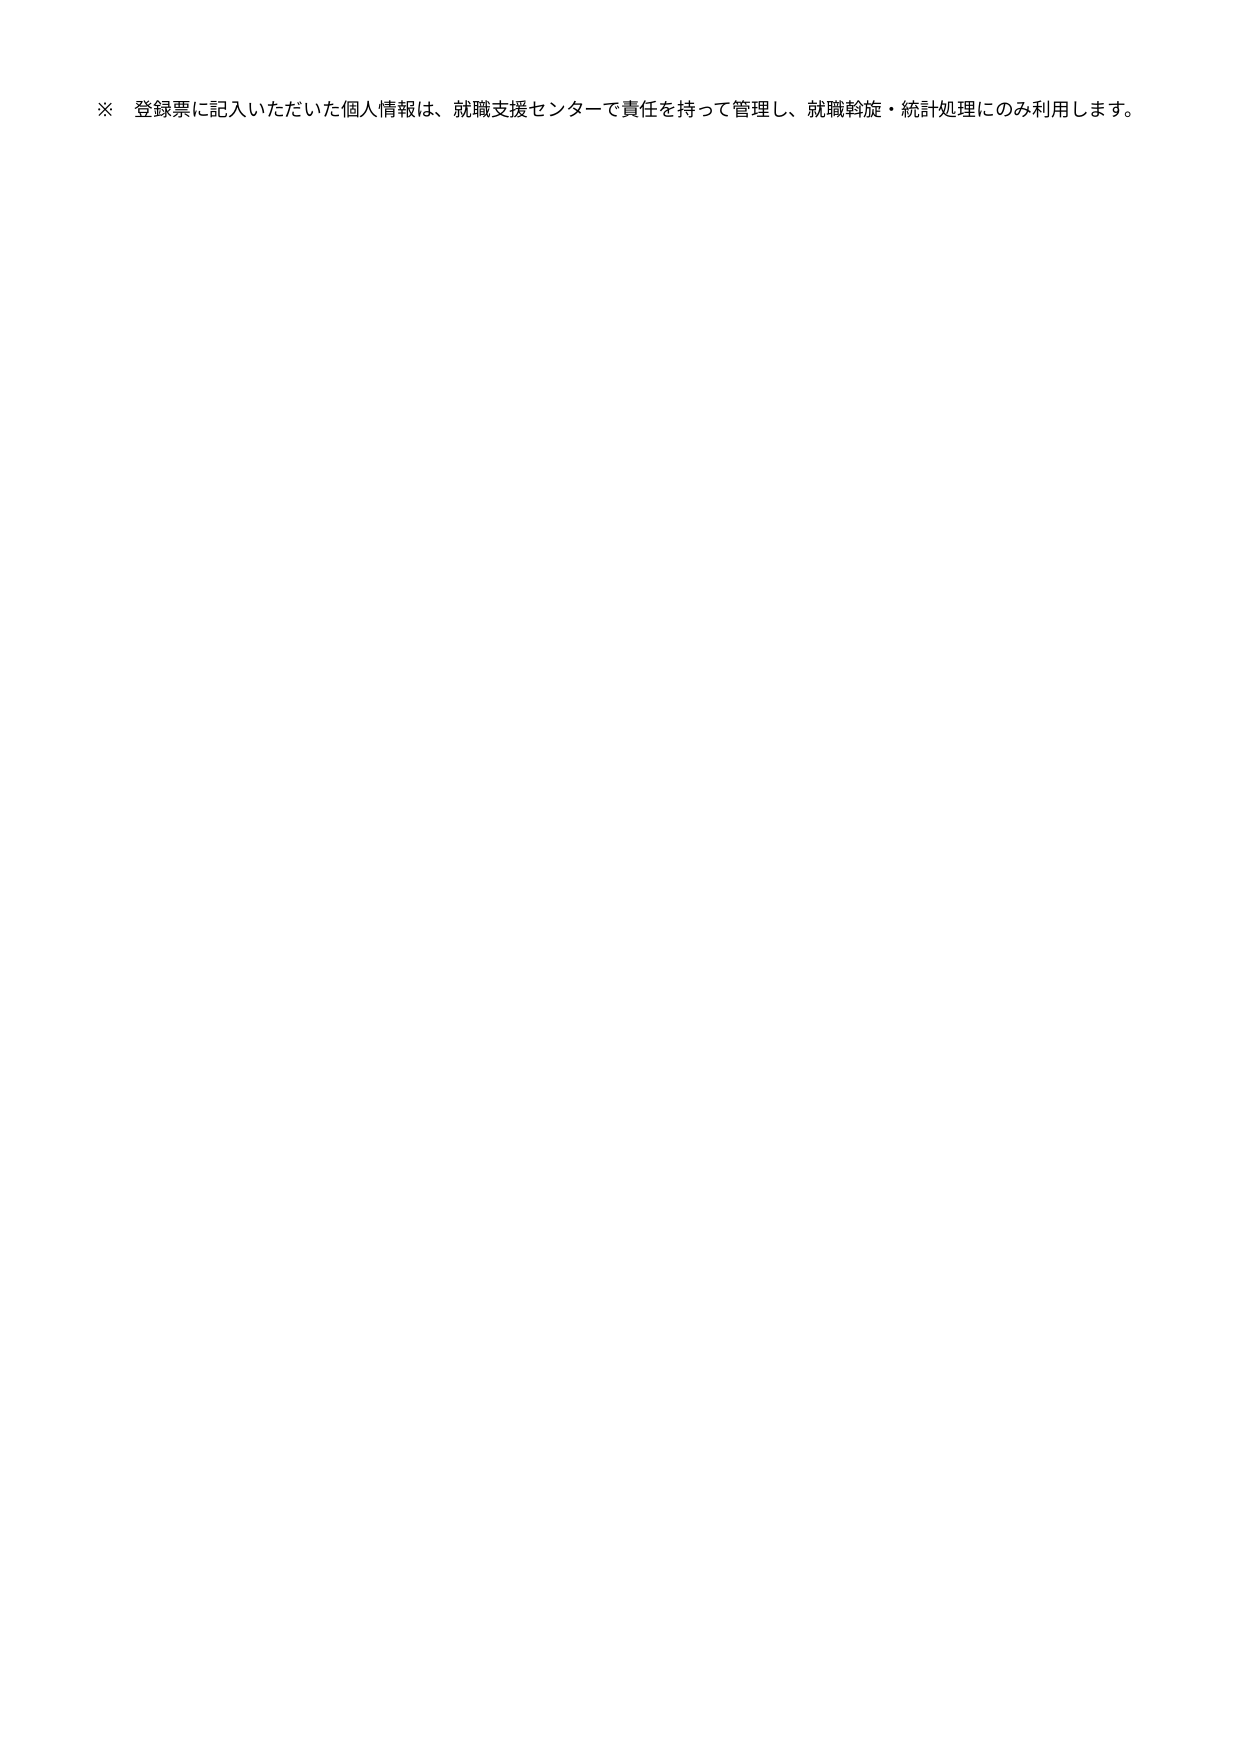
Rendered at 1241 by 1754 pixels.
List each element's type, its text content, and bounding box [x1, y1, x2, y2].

list 登録票に記入いただいた個人情報は、就職支援センターで責任を持って管理し、就職斡旋・統計処理にのみ利用します。 [75, 89, 1165, 127]
